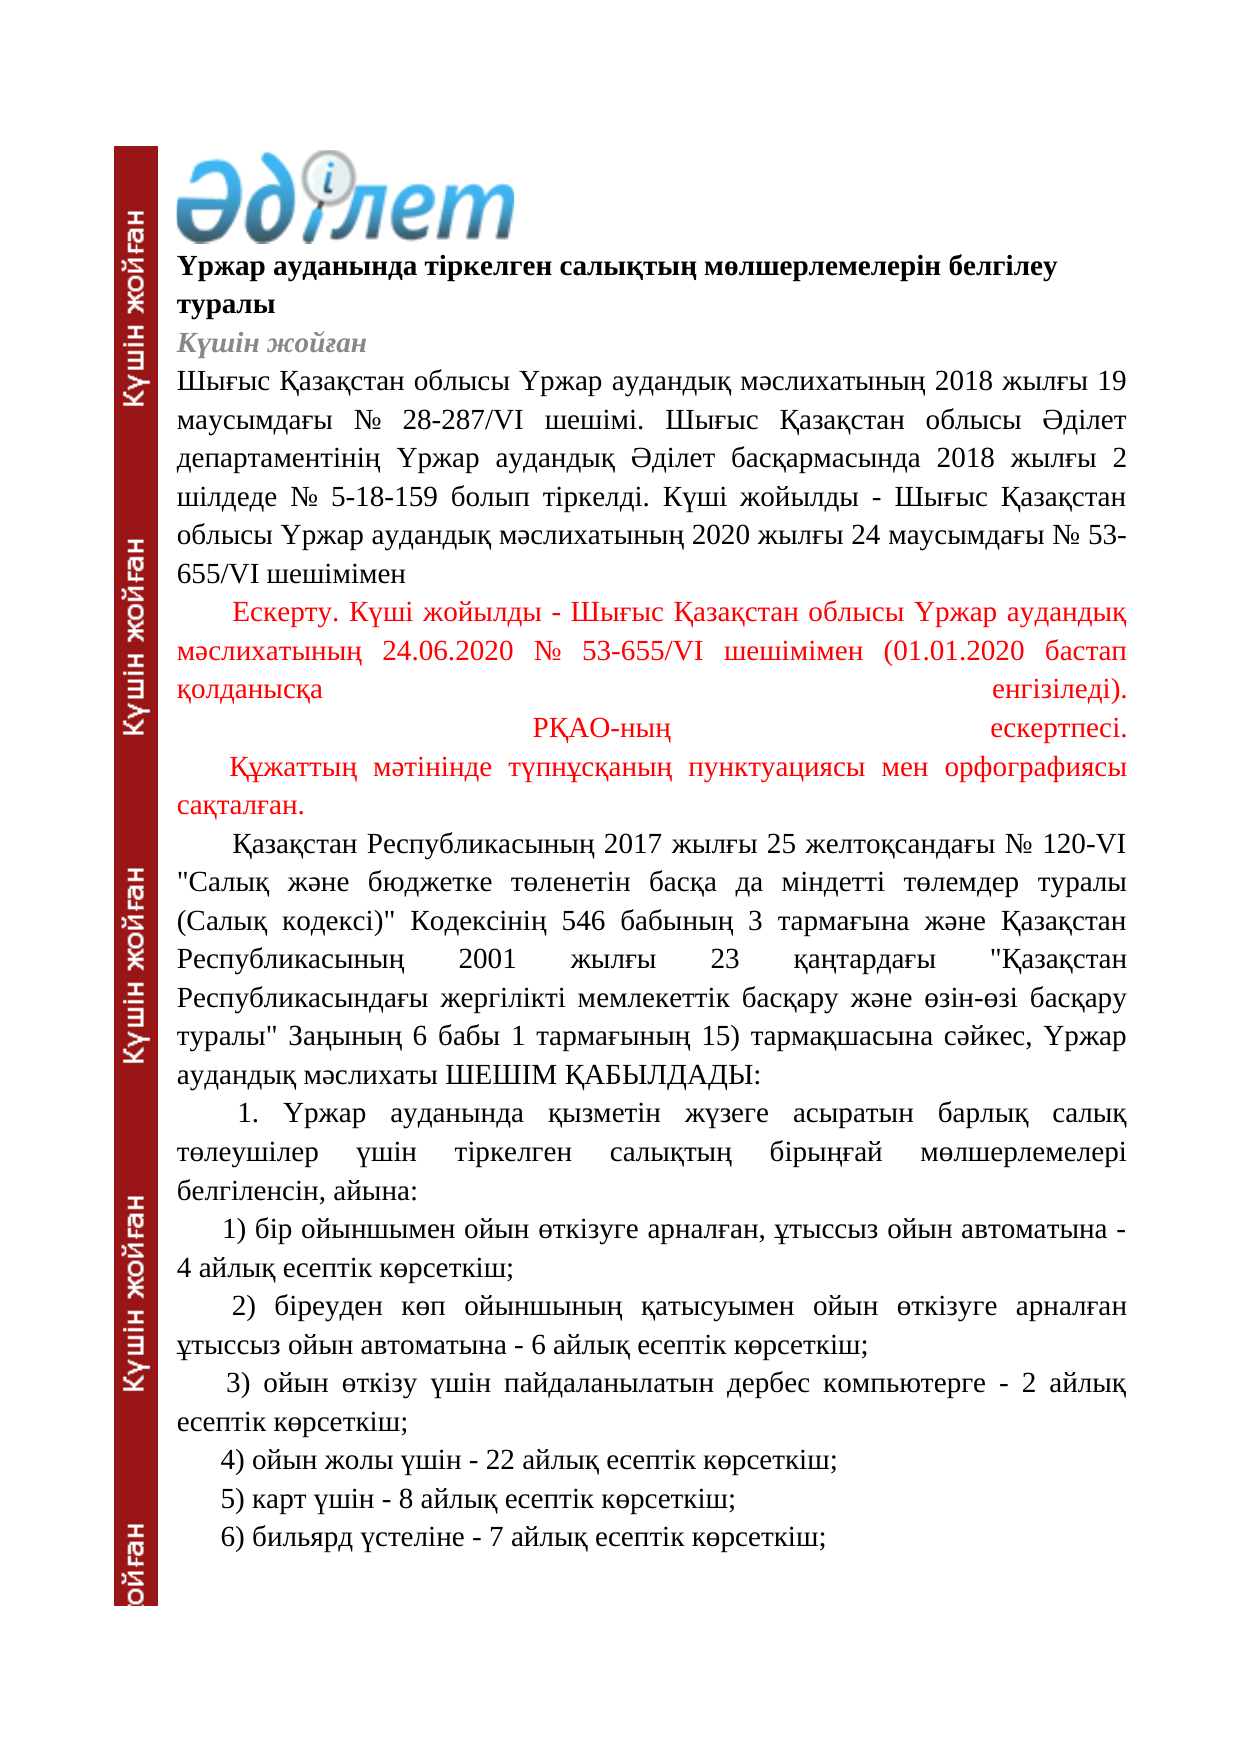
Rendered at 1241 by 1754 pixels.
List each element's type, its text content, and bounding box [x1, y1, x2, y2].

text 1) бір ойыншымен ойын өткізуге арналған, ұтыссыз ойын автоматына - 4 айлық есептік көрсеткіш; [112, 1211, 1128, 1283]
picture [114, 589, 158, 594]
picture [176, 150, 515, 244]
picture [114, 1091, 158, 1096]
picture [114, 146, 158, 248]
picture [114, 1206, 158, 1211]
picture [114, 358, 158, 363]
text Ескерту. Күші жойылды - Шығыс Қазақстан облысы Үржар аудандық мәслихатының 24.06.2020 № 53-655/VI шешімімен (01.01.2020 бастап қолданысқа енгізіледі). РҚАО-ның ескертпесі. Құжаттың мәтінінде түпнұсқаның пунктуациясы мен орфографиясы сақталған. [112, 594, 1128, 821]
text Күшін жойған [112, 325, 1128, 358]
text 4) ойын жолы үшін - 22 айлық есептік көрсеткіш; [112, 1442, 1128, 1476]
picture [114, 1283, 158, 1288]
picture [114, 1514, 158, 1519]
picture [114, 320, 158, 325]
text 1. Үржар ауданында қызметін жүзеге асыратын барлық салық төлеушілер үшін тіркелген салықтың бірыңғай мөлшерлемелері белгіленсін, айына: [112, 1096, 1128, 1206]
text 6) бильярд үстеліне - 7 айлық есептік көрсеткіш; [112, 1519, 1128, 1553]
text 5) карт үшін - 8 айлық есептік көрсеткіш; [112, 1481, 1128, 1514]
text 3) ойын өткізу үшін пайдаланылатын дербес компьютерге - 2 айлық есептік көрсеткіш; [112, 1365, 1128, 1437]
text 2) біреуден көп ойыншының қатысуымен ойын өткізуге арналған ұтыссыз ойын автоматына - 6 айлық есептік көрсеткіш; [112, 1288, 1128, 1360]
picture [114, 1360, 158, 1365]
picture [114, 1476, 158, 1481]
text Шығыс Қазақстан облысы Үржар аудандық мәслихатының 2018 жылғы 19 маусымдағы № 28-287/VI шешімі. Шығыс Қазақстан облысы Әділет департаментінің Үржар аудандық Әділет басқармасында 2018 жылғы 2 шілдеде № 5-18-159 болып тіркелді. Күші жойылды - Шығыс Қазақстан облысы Үржар аудандық мәслихатының 2020 жылғы 24 маусымдағы № 53-655/VI шешімімен [112, 363, 1128, 589]
picture [114, 821, 158, 826]
text Үржар ауданында тіркелген салықтың мөлшерлемелерін белгілеу туралы [112, 248, 1128, 320]
picture [114, 1437, 158, 1442]
text Қазақстан Республикасының 2017 жылғы 25 желтоқсандағы № 120-VI "Салық және бюджетке төленетін басқа да міндетті төлемдер туралы (Салық кодексі)" Кодексінің 546 бабының 3 тармағына және Қазақстан Республикасының 2001 жылғы 23 қаңтардағы "Қазақстан Республикасындағы жергілікті мемлекеттік басқару және өзін-өзі басқару туралы" Заңының 6 бабы 1 тармағының 15) тармақшасына сәйкес, Үржар аудандық мәслихаты ШЕШІМ ҚАБЫЛДАДЫ: [112, 826, 1128, 1091]
picture [114, 1553, 158, 1606]
